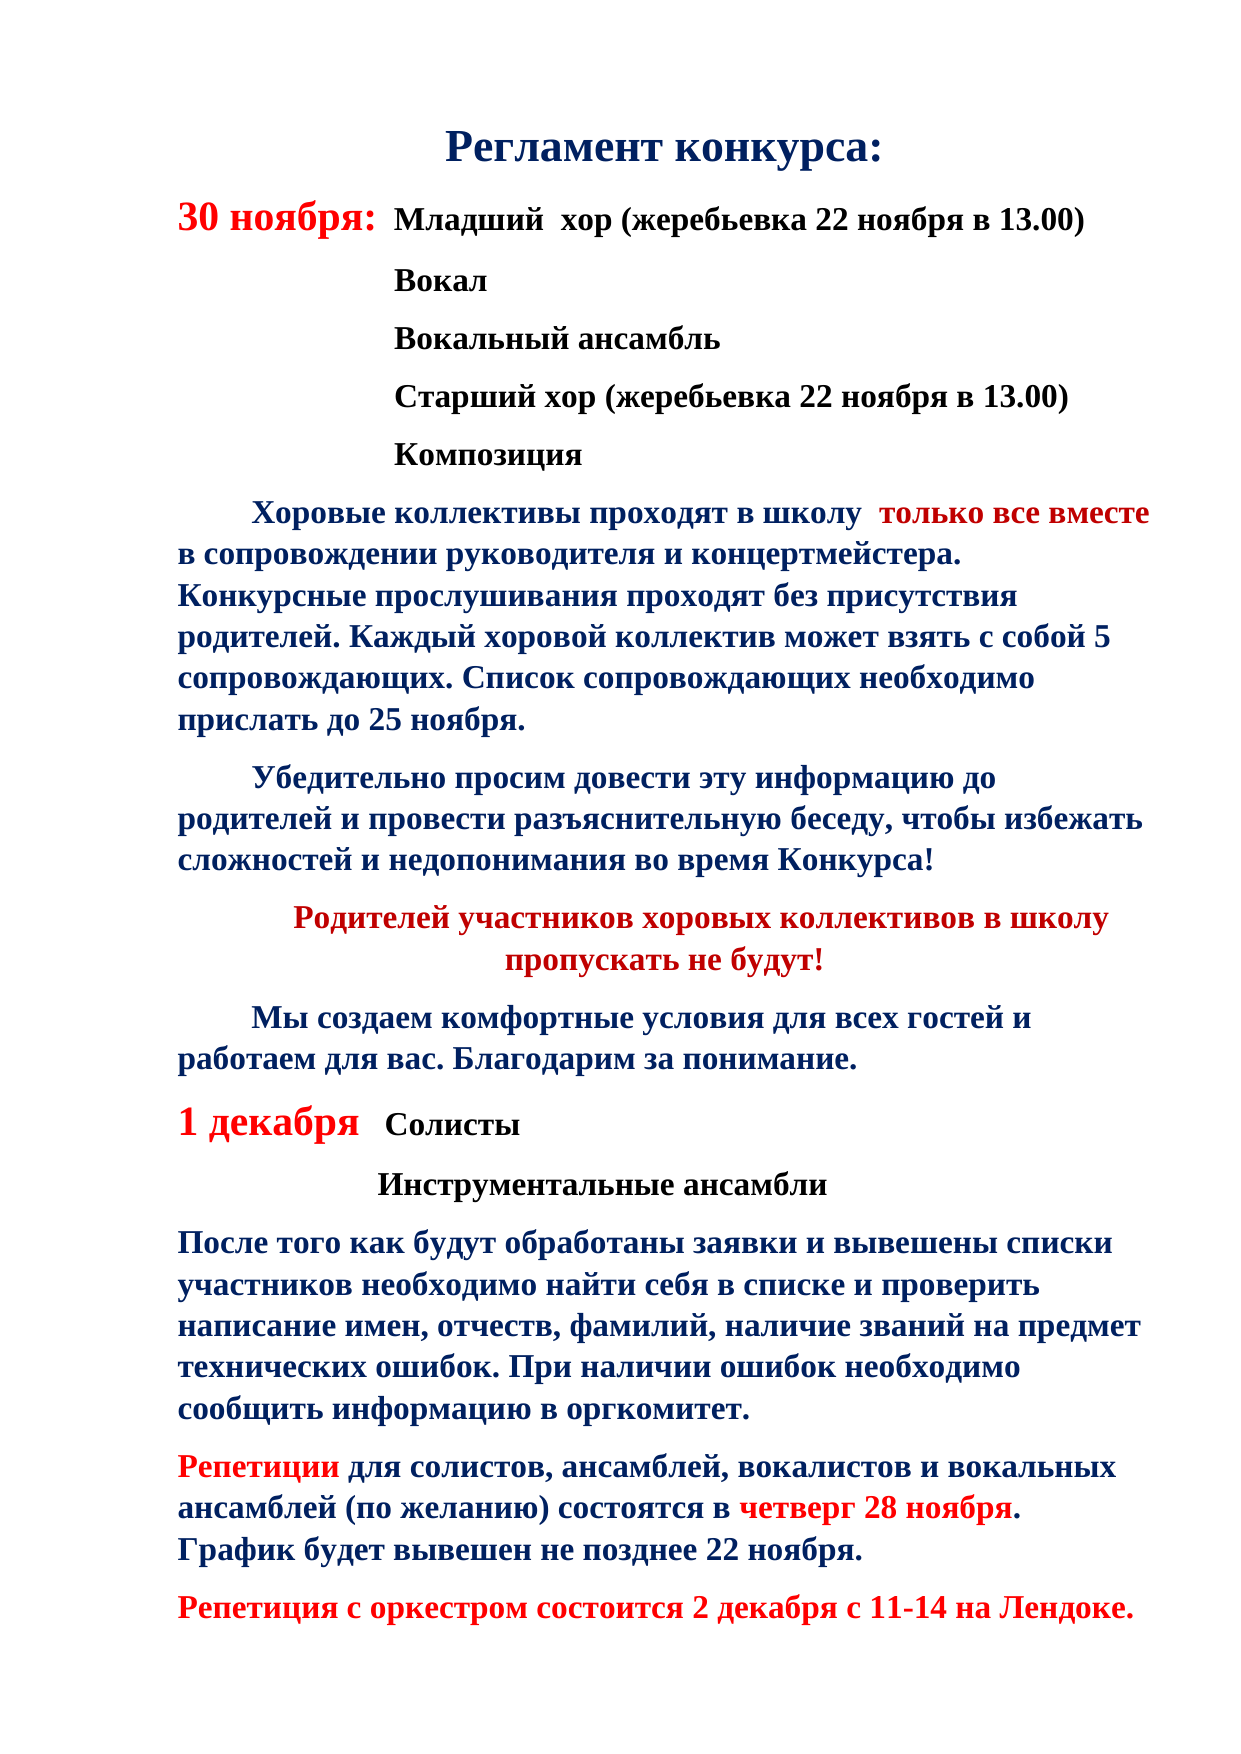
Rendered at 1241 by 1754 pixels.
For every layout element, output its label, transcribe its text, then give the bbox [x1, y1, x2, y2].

text Репетиции для солистов, ансамблей, вокалистов и вокальных ансамблей (по желанию) состоятся в четверг 28 ноября. График будет вывешен не позднее 22 ноября. [177, 1446, 1152, 1567]
text Вокальный ансамбль [177, 318, 1152, 356]
text Хоровые коллективы проходят в школу только все вместе в сопровождении руководителя и концертмейстера. Конкурсные прослушивания проходят без присутствия родителей. Каждый хоровой коллектив может взять с собой 5 сопровождающих. Список сопровождающих необходимо прислать до 25 ноября. [177, 492, 1152, 737]
text Репетиция с оркестром состоится 2 декабря с 11-14 на Лендоке. [177, 1587, 1152, 1625]
text Убедительно просим довести эту информацию до родителей и провести разъяснительную беседу, чтобы избежать сложностей и недопонимания во время Конкурса! [177, 757, 1152, 878]
text 30 ноября: Младший хор (жеребьевка 22 ноября в 13.00) [177, 192, 1152, 239]
text Старший хор (жеребьевка 22 ноября в 13.00) [177, 376, 1152, 414]
text Инструментальные ансамбли [177, 1165, 1152, 1203]
text 1 декабря Солисты [177, 1096, 1152, 1144]
text Мы создаем комфортные условия для всех гостей и работаем для вас. Благодарим за понимание. [177, 997, 1152, 1077]
text Родителей участников хоровых коллективов в школу пропускать не будут! [177, 898, 1152, 977]
text Регламент конкурса: [177, 118, 1152, 171]
text После того как будут обработаны заявки и вывешены списки участников необходимо найти себя в списке и проверить написание имен, отчеств, фамилий, наличие званий на предмет технических ошибок. При наличии ошибок необходимо сообщить информацию в оргкомитет. [177, 1223, 1152, 1426]
text Композиция [177, 434, 1152, 472]
text Вокал [177, 260, 1152, 298]
